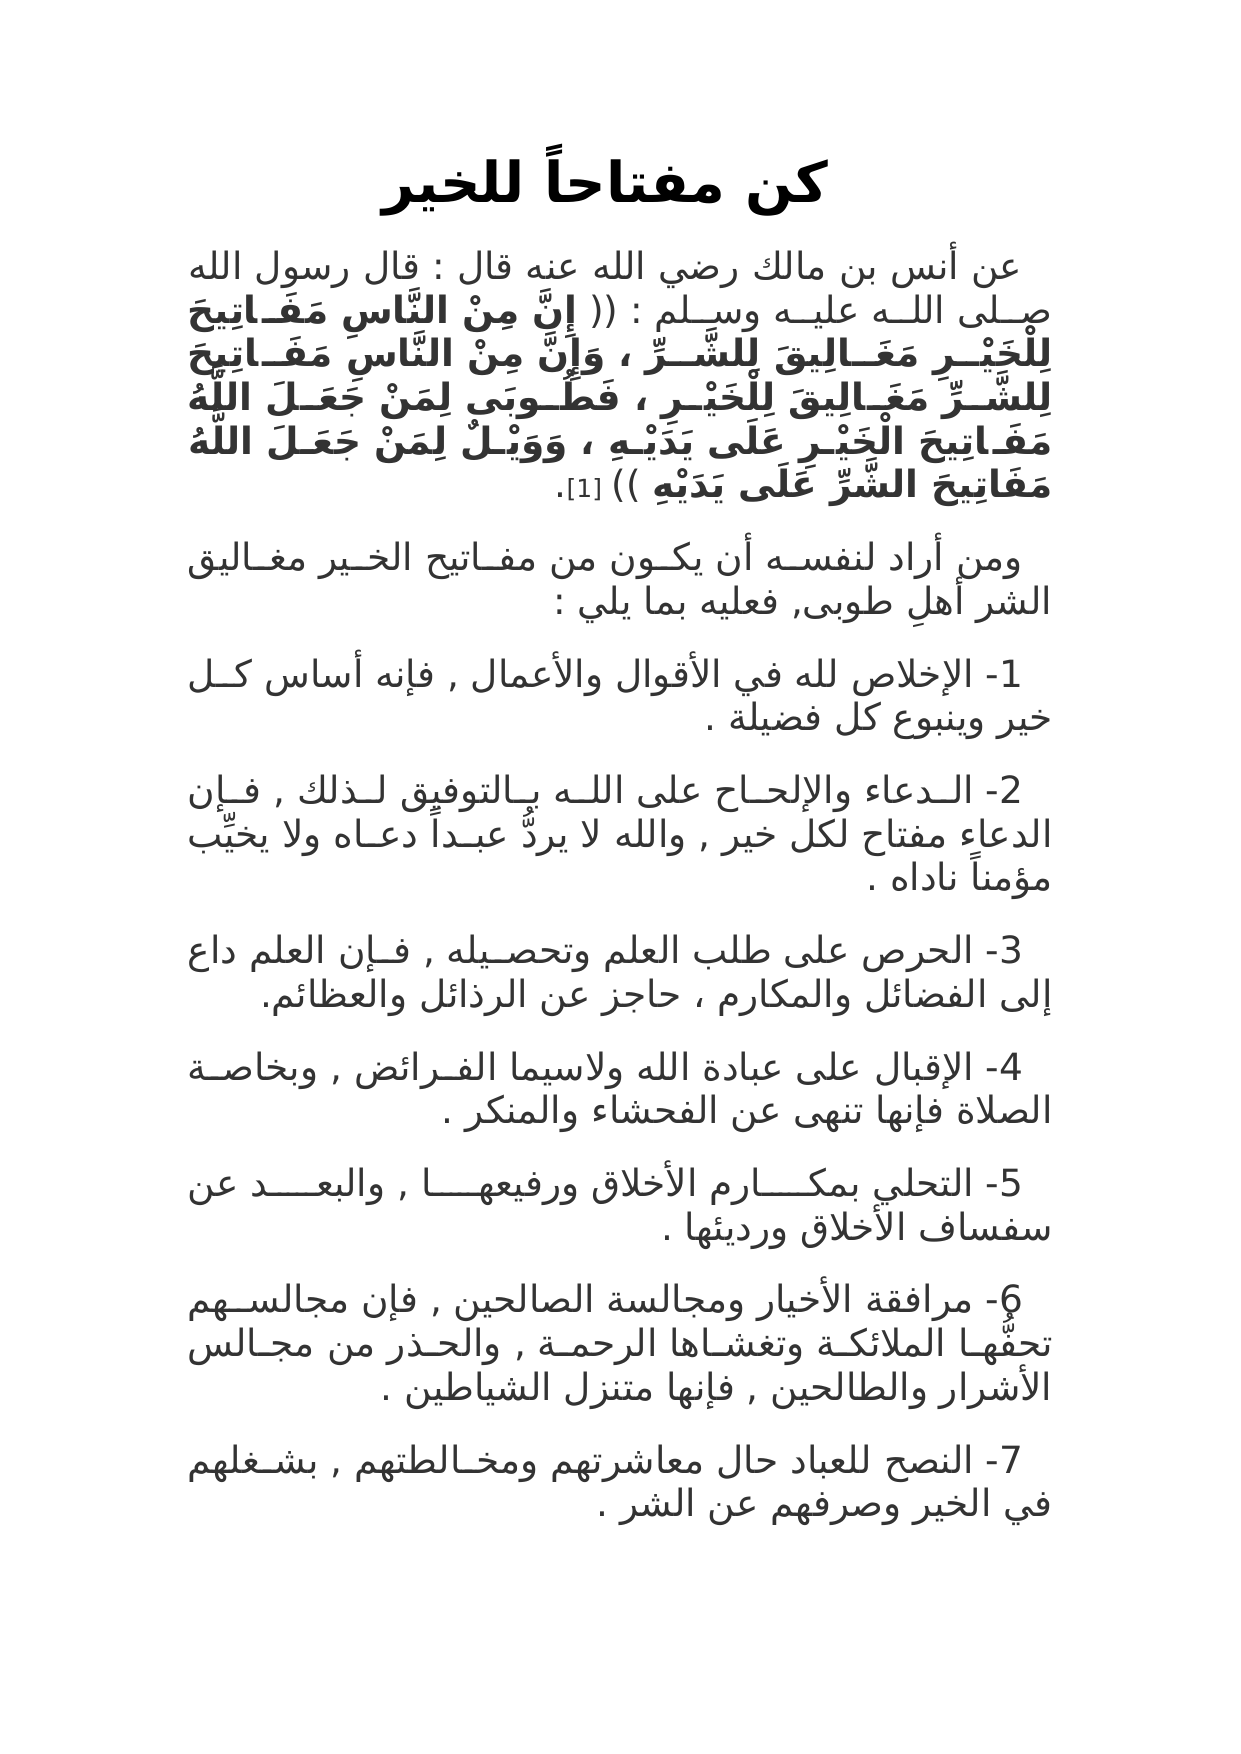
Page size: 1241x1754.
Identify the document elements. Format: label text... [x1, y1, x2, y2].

text عن أنس بن مالك رضي الله عنه قال : قال رسول الله صلى الله عليه وسلم : (( إِنَّ مِنْ النَّاسِ مَفَاتِيحَ لِلْخَيْرِ مَغَالِيقَ لِلشَّرِّ ، وَإِنَّ مِنْ النَّاسِ مَفَاتِيحَ لِلشَّرِّ مَغَالِيقَ لِلْخَيْرِ ، فَطُوبَى لِمَنْ جَعَلَ اللَّهُ مَفَاتِيحَ الْخَيْرِ عَلَى يَدَيْهِ ، وَوَيْلٌ لِمَنْ جَعَلَ اللَّهُ مَفَاتِيحَ الشَّرِّ عَلَى يَدَيْهِ )) [1]. [187, 245, 1052, 507]
text 1- الإخلاص لله في الأقوال والأعمال , فإنه أساس كل خير وينبوع كل فضيلة . [187, 652, 1053, 739]
text 2- الدعاء والإلحاح على الله بالتوفيق لذلك , فإن الدعاء مفتاح لكل خير , والله لا يردُّ عبداً دعاه ولا يخيِّب مؤمناً ناداه . [187, 769, 1053, 899]
text 3- الحرص على طلب العلم وتحصيله , فإن العلم داع إلى الفضائل والمكارم ، حاجز عن الرذائل والعظائم. [187, 929, 1053, 1016]
text ومن أراد لنفسه أن يكون من مفاتيح الخير مغاليق الشر أهلِ طوبى, فعليه بما يلي : [187, 536, 1052, 623]
text 5- التحلي بمكارم الأخلاق ورفيعها , والبعد عن سفساف الأخلاق ورديئها . [187, 1162, 1053, 1249]
text 7- النصح للعباد حال معاشرتهم ومخالطتهم , بشغلهم في الخير وصرفهم عن الشر . [187, 1438, 1053, 1526]
text 4- الإقبال على عبادة الله ولاسيما الفرائض , وبخاصة الصلاة فإنها تنهى عن الفحشاء والمنكر . [187, 1045, 1053, 1132]
text 6- مرافقة الأخيار ومجالسة الصالحين , فإن مجالسهم تحفُّها الملائكة وتغشاها الرحمة , والحذر من مجالس الأشرار والطالحين , فإنها متنزل الشياطين . [187, 1278, 1053, 1409]
text كن مفتاحاً للخير [187, 150, 1053, 216]
